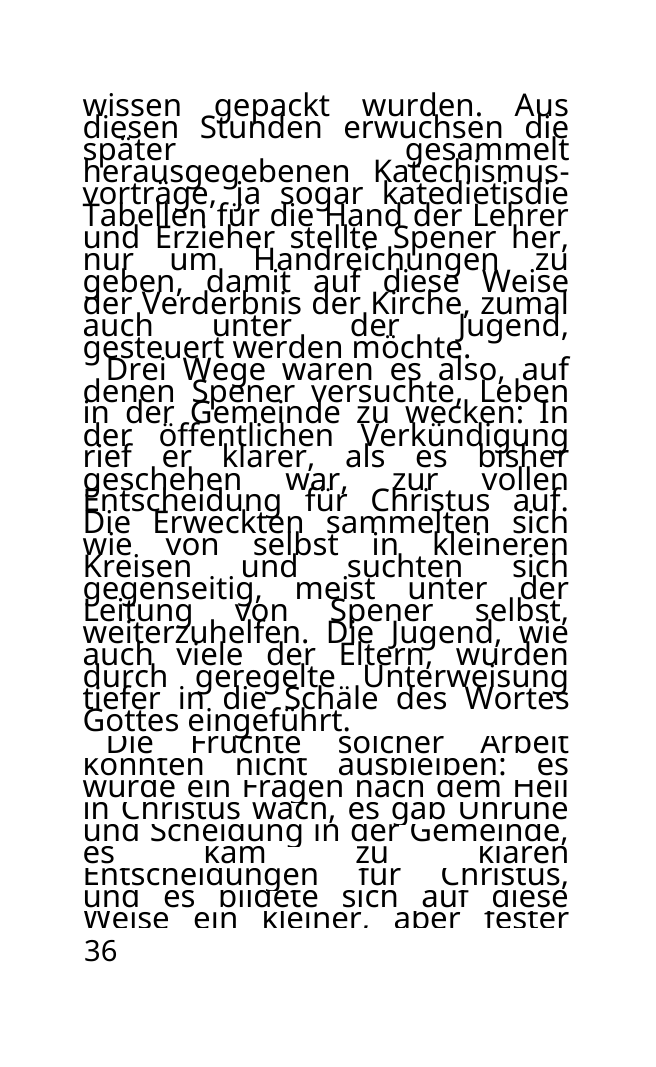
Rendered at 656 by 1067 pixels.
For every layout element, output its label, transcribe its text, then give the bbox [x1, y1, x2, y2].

text Die Früchte solcher Arbeit konnten nicht ausbleiben: es wurde ein Fragen nach dem Heil in Christus wach, es gab Unruhe und Scheidung in der Gemeinde, es kam zu klaren Entscheidungen für Christus, und es bildete sich auf diese Weise ein kleiner, aber fester Gemeindekern. Das Feuer der Erweckung war in Deutschland neu angezündet. Es sollte weiterbrennen. [82, 736, 569, 927]
text wissen gepackt wurden. Aus diesen Stunden erwuchsen die später gesammelt herausgegebenen Katechismusvorträge, ja sogar katedietisdie Tabellen für die Hand der Lehrer und Erzieher stellte Spener her, nur um Handreichungen zu geben, damit auf diese Weise der Verderbnis der Kirche, zumal auch unter der Jugend, gesteuert werden möchte. [82, 99, 569, 362]
text 36 [84, 938, 117, 968]
text Drei Wege waren es also, auf denen Spener versuchte, Leben in der Gemeinde zu wecken: In der öffentlichen Verkündigung rief er klarer, als es bisher geschehen war, zur vollen Entscheidung für Christus auf. Die Erweckten sammelten sich wie von selbst in kleineren Kreisen und suchten sich gegenseitig, meist unter der Leitung von Spener selbst, weiterzuhelfen. Die Jugend, wie auch viele der Eltern, wurden durch geregelte Unterweisung tiefer in die Schäle des Wortes Gottes eingeführt. [82, 362, 569, 736]
